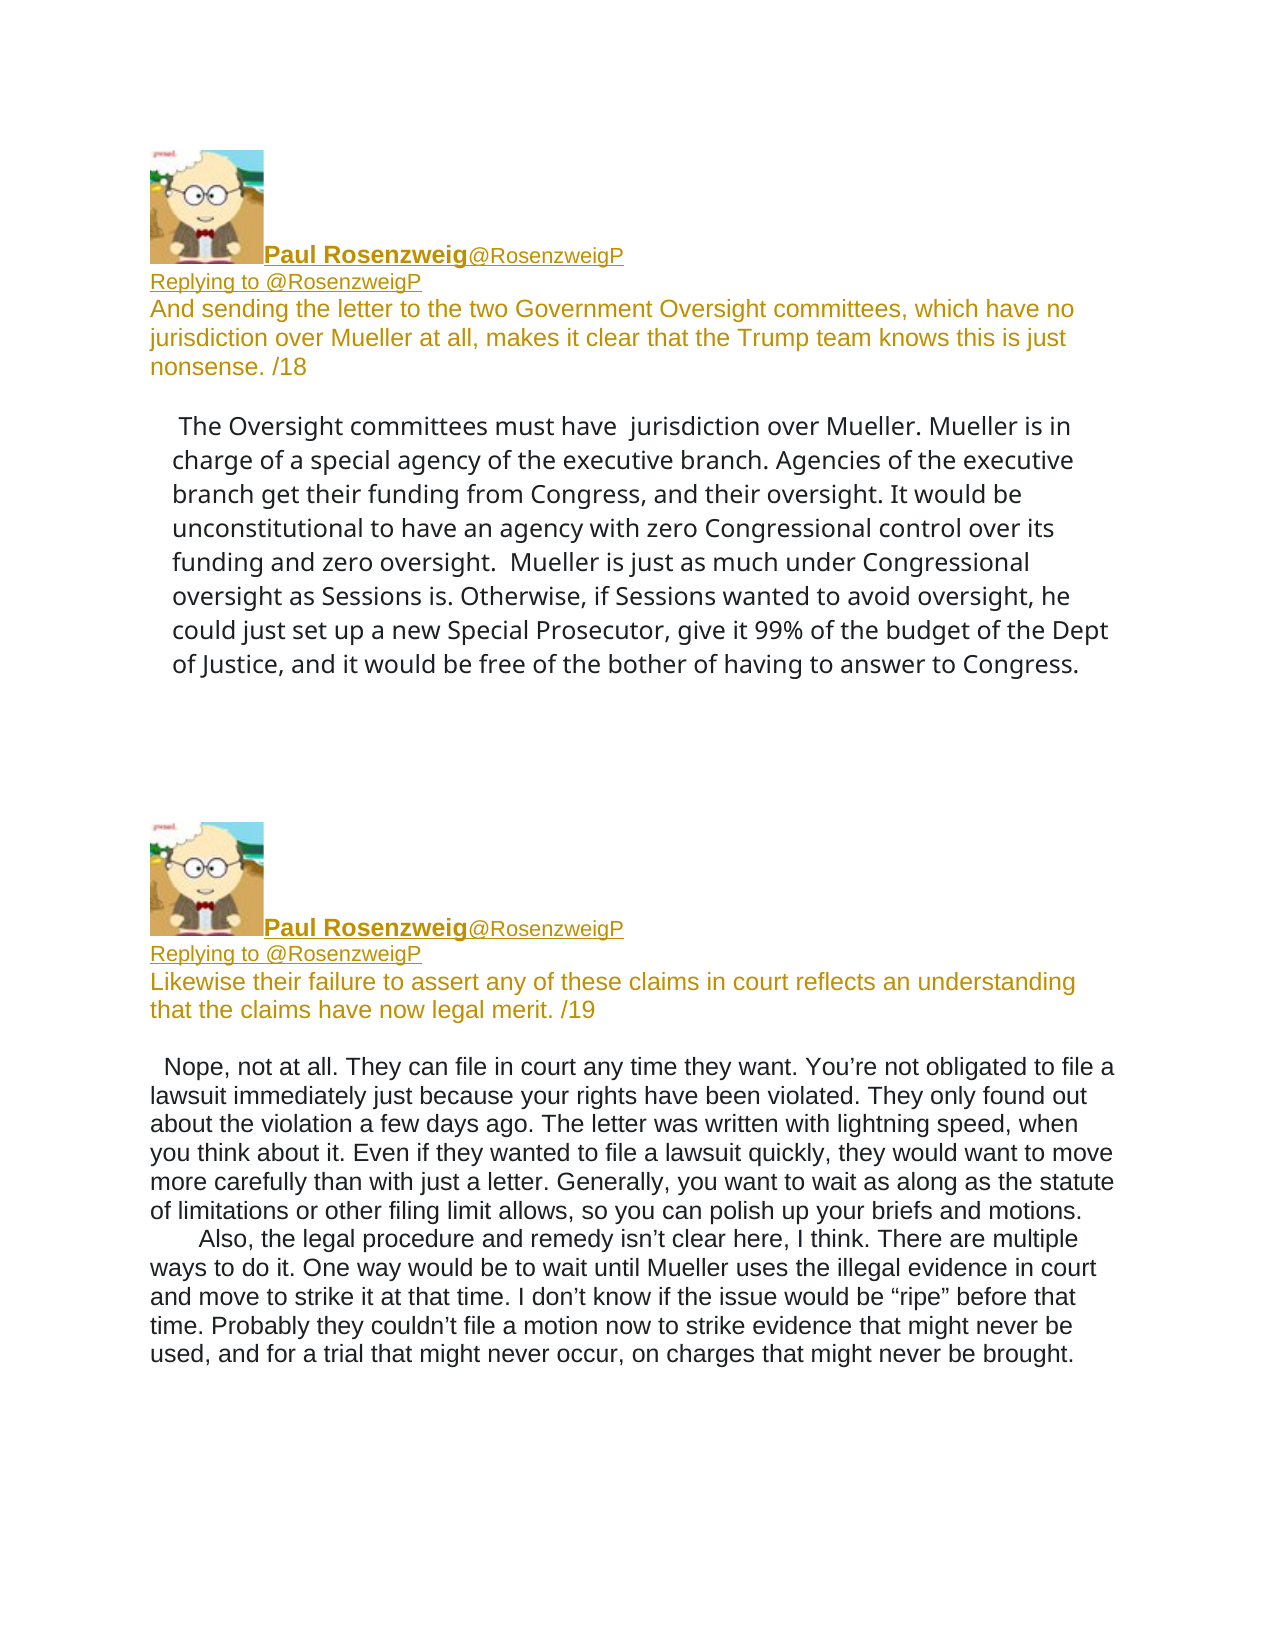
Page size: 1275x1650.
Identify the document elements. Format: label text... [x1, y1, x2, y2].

text Replying to @RosenzweigP [150, 941, 1125, 966]
text And sending the letter to the two Government Oversight committees, which have no jurisdiction over Mueller at all, makes it clear that the Trump team knows this is just nonsense. /18 [150, 294, 1125, 380]
text Also, the legal procedure and remedy isn’t clear here, I think. There are multiple ways to do it. One way would be to wait until Mueller uses the illegal evidence in court and move to strike it at that time. I don’t know if the issue would be “ripe” before that time. Probably they couldn’t file a motion now to strike evidence that might never be used, and for a trial that might never occur, on charges that might never be brought. [150, 1224, 1125, 1368]
text Nope, not at all. They can file in court any time they want. You’re not obligated to file a lawsuit immediately just because your rights have been violated. They only found out about the violation a few days ago. The letter was written with lightning speed, when you think about it. Even if they wanted to file a lawsuit quickly, they would want to move more carefully than with just a letter. Generally, you want to wait as along as the statute of limitations or other filing limit allows, so you can polish up your briefs and motions. [150, 1052, 1125, 1224]
text Replying to @RosenzweigP [150, 269, 1125, 294]
picture [150, 822, 264, 936]
text The Oversight committees must have jurisdiction over Mueller. Mueller is in charge of a special agency of the executive branch. Agencies of the executive branch get their funding from Congress, and their oversight. It would be unconstitutional to have an agency with zero Congressional control over its funding and zero oversight. Mueller is just as much under Congressional oversight as Sessions is. Otherwise, if Sessions wanted to avoid oversight, he could just set up a new Special Prosecutor, give it 99% of the budget of the Dept of Justice, and it would be free of the bother of having to answer to Congress. [172, 408, 1125, 681]
text Paul Rosenzweig@RosenzweigP [150, 150, 1125, 269]
picture [150, 150, 264, 264]
text Paul Rosenzweig@RosenzweigP [150, 822, 1125, 941]
text Likewise their failure to assert any of these claims in court reflects an understanding that the claims have now legal merit. /19 [150, 966, 1125, 1024]
